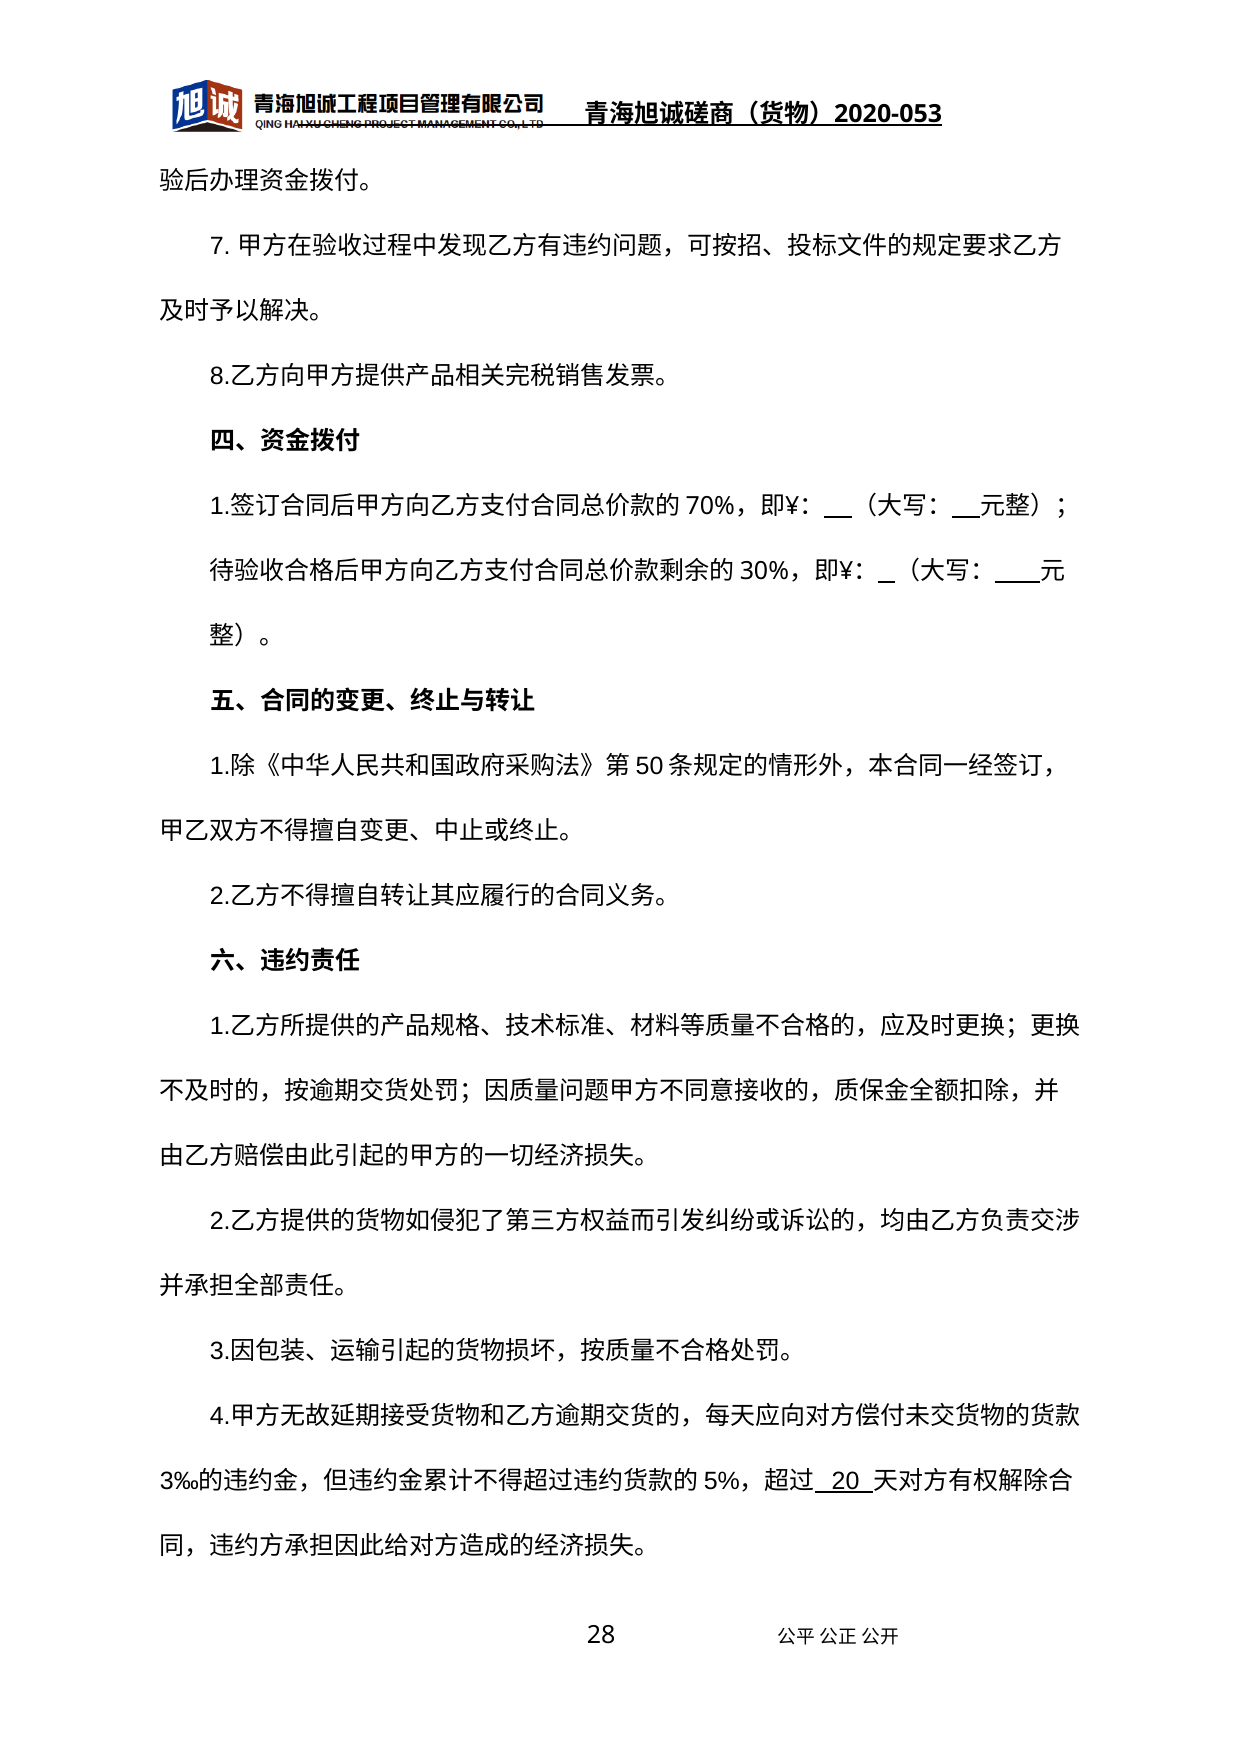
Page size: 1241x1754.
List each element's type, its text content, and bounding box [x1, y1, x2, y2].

text 2.乙方提供的货物如侵犯了第三方权益而引发纠纷或诉讼的，均由乙方负责交涉并承担全部责任。 [159, 1186, 1081, 1316]
text 4.甲方无故延期接受货物和乙方逾期交货的，每天应向对方偿付未交货物的货款3‰的违约金，但违约金累计不得超过违约货款的5%，超过 20 天对方有权解除合同，违约方承担因此给对方造成的经济损失。 [159, 1381, 1081, 1576]
text 1.除《中华人民共和国政府采购法》第50条规定的情形外，本合同一经签订，甲乙双方不得擅自变更、中止或终止。 [159, 731, 1081, 861]
text 3.因包装、运输引起的货物损坏，按质量不合格处罚。 [159, 1316, 1081, 1381]
text 1.签订合同后甲方向乙方支付合同总价款的70%，即¥： （大写： 元整）；待验收合格后甲方向乙方支付合同总价款剩余的30%，即¥： （大写： 元整）。 [209, 471, 1081, 666]
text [159, 146, 1081, 211]
picture [167, 80, 548, 134]
text 四、资金拨付 [159, 406, 1081, 471]
text 五、合同的变更、终止与转让 [159, 666, 1081, 731]
text 1.乙方所提供的产品规格、技术标准、材料等质量不合格的，应及时更换；更换不及时的，按逾期交货处罚；因质量问题甲方不同意接收的，质保金全额扣除，并由乙方赔偿由此引起的甲方的一切经济损失。 [159, 991, 1081, 1186]
text 2.乙方不得擅自转让其应履行的合同义务。 [159, 861, 1081, 926]
text 8.乙方向甲方提供产品相关完税销售发票。 [159, 341, 1081, 406]
text 7. 甲方在验收过程中发现乙方有违约问题，可按招、投标文件的规定要求乙方及时予以解决。 [159, 211, 1081, 341]
text 六、违约责任 [159, 926, 1081, 991]
